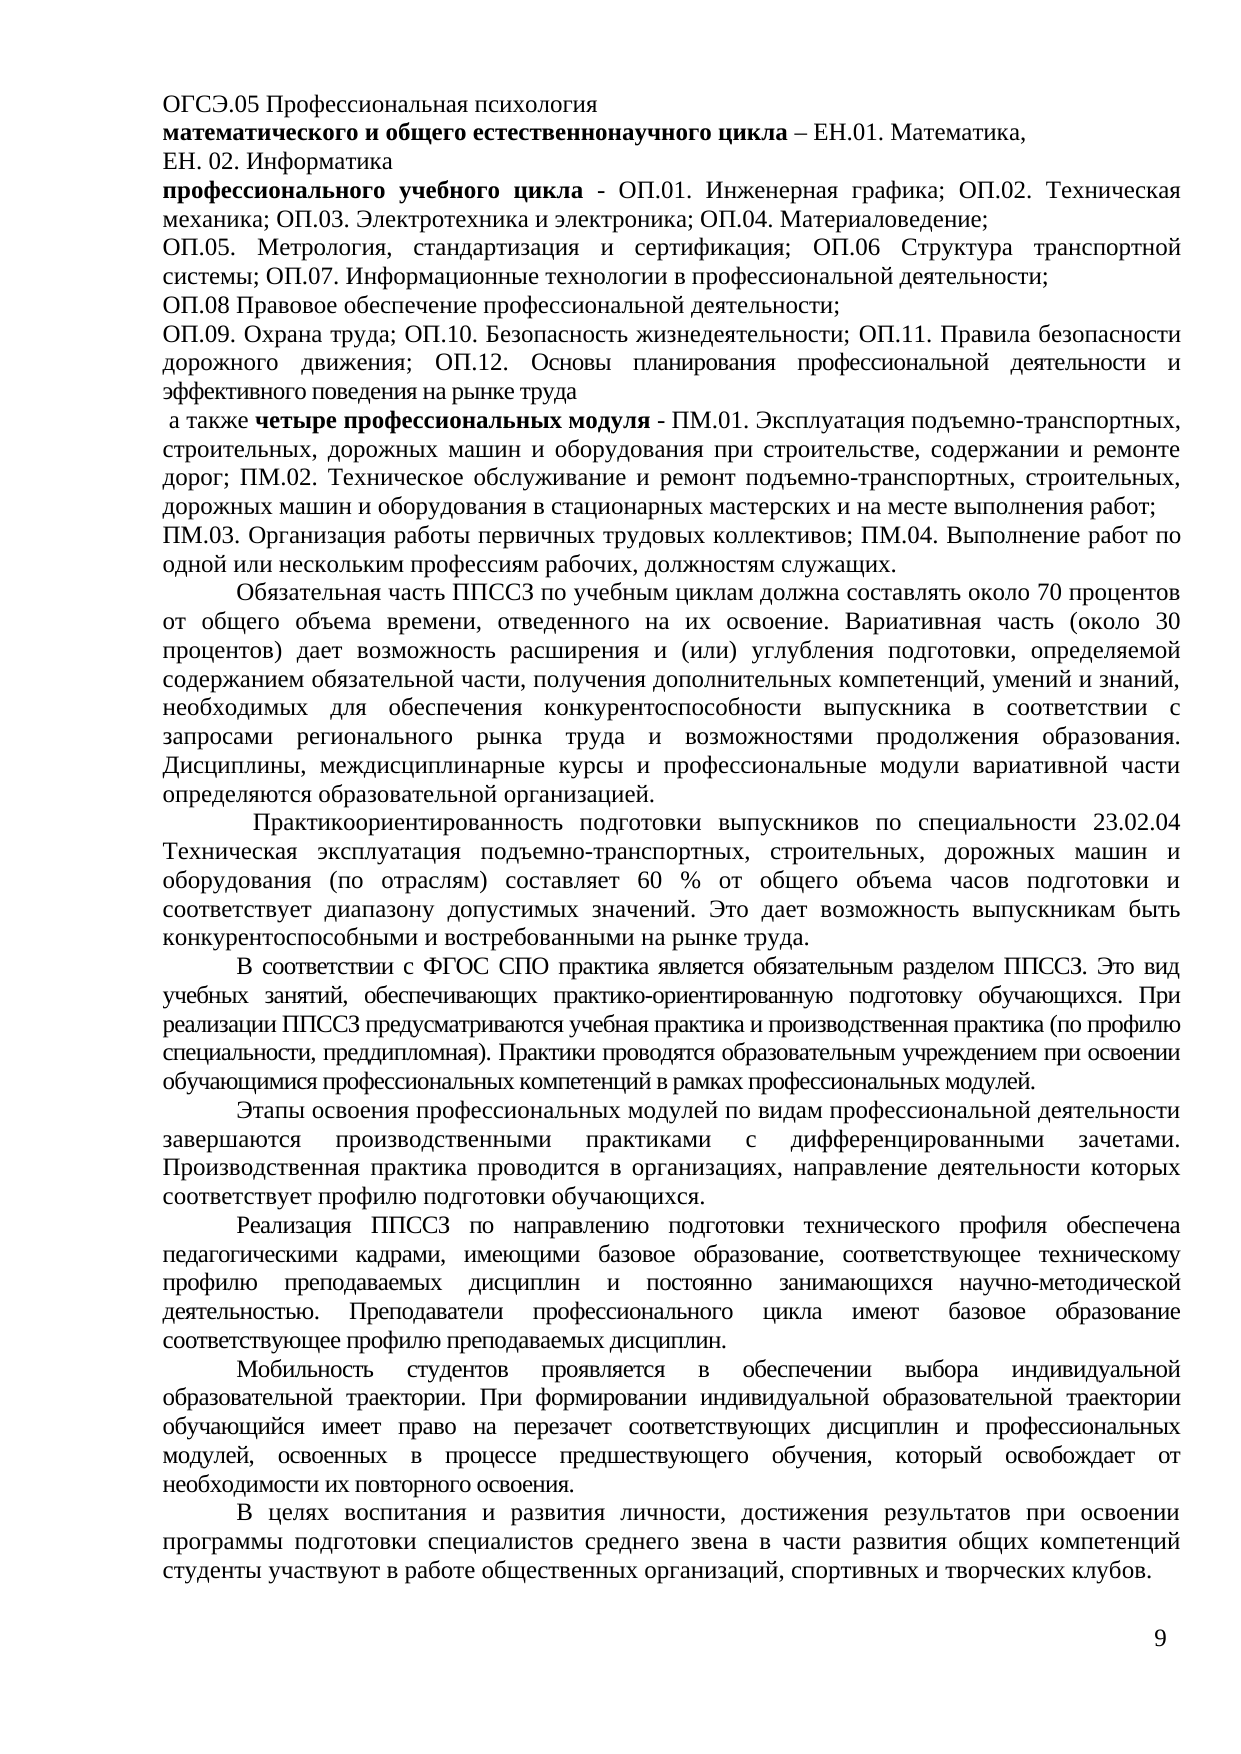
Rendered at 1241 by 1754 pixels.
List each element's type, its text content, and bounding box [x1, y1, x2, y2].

text Обязательная часть ППССЗ по учебным циклам должна составлять около 70 процентов от общего объема времени, отведенного на их освоение. Вариативная часть (около 30 процентов) дает возможность расширения и (или) углубления подготовки, определяемой содержанием обязательной части, получения дополнительных компетенций, умений и знаний, необходимых для обеспечения конкурентоспособности выпускника в соответствии с запросами регионального рынка труда и возможностями продолжения образования. Дисциплины, междисциплинарные курсы и профессиональные модули вариативной части определяются образовательной организацией. [162, 577, 1181, 807]
text ПМ.03. Организация работы первичных трудовых коллективов; ПМ.04. Выполнение работ по одной или нескольким профессиям рабочих, должностям служащих. [162, 520, 1181, 577]
text Мобильность студентов проявляется в обеспечении выбора индивидуальной образовательной траектории. При формировании индивидуальной образовательной траектории обучающийся имеет право на перезачет соответствующих дисциплин и профессиональных модулей, освоенных в процессе предшествующего обучения, который освобождает от необходимости их повторного освоения. [162, 1354, 1181, 1497]
text В соответствии с ФГОС СПО практика является обязательным разделом ППССЗ. Это вид учебных занятий, обеспечивающих практико-ориентированную подготовку обучающихся. При реализации ППССЗ предусматриваются учебная практика и производственная практика (по профилю специальности, преддипломная). Практики проводятся образовательным учреждением при освоении обучающимися профессиональных компетенций в рамках профессиональных модулей. [162, 951, 1181, 1095]
text а также четыре профессиональных модуля - ПМ.01. Эксплуатация подъемно-транспортных, строительных, дорожных машин и оборудования при строительстве, содержании и ремонте дорог; ПМ.02. Техническое обслуживание и ремонт подъемно-транспортных, строительных, дорожных машин и оборудования в стационарных мастерских и на месте выполнения работ; [162, 405, 1181, 520]
text Этапы освоения профессиональных модулей по видам профессиональной деятельности завершаются производственными практиками с дифференцированными зачетами. Производственная практика проводится в организациях, направление деятельности которых соответствует профилю подготовки обучающихся. [162, 1095, 1181, 1210]
text В целях воспитания и развития личности, достижения результатов при освоении программы подготовки специалистов среднего звена в части развития общих компетенций студенты участвуют в работе общественных организаций, спортивных и творческих клубов. [162, 1497, 1181, 1584]
text ОП.09. Охрана труда; ОП.10. Безопасность жизнедеятельности; ОП.11. Правила безопасности дорожного движения; ОП.12. Основы планирования профессиональной деятельности и эффективного поведения на рынке труда [162, 319, 1181, 405]
text математического и общего естественнонаучного цикла – ЕН.01. Математика, [162, 117, 1181, 146]
text ОГСЭ.05 Профессиональная психология [162, 89, 1181, 117]
text ОП.08 Правовое обеспечение профессиональной деятельности; [162, 290, 1181, 319]
text Реализация ППССЗ по направлению подготовки технического профиля обеспечена педагогическими кадрами, имеющими базовое образование, соответствующее техническому профилю преподаваемых дисциплин и постоянно занимающихся научно-методической деятельностью. Преподаватели профессионального цикла имеют базовое образование соответствующее профилю преподаваемых дисциплин. [162, 1210, 1181, 1354]
text ЕН. 02. Информатика [162, 146, 1181, 175]
text ОП.05. Метрология, стандартизация и сертификация; ОП.06 Структура транспортной системы; ОП.07. Информационные технологии в профессиональной деятельности; [162, 232, 1181, 290]
text Практикоориентированность подготовки выпускников по специальности 23.02.04 Техническая эксплуатация подъемно-транспортных, строительных, дорожных машин и оборудования (по отраслям) составляет 60 % от общего объема часов подготовки и соответствует диапазону допустимых значений. Это дает возможность выпускникам быть конкурентоспособными и востребованными на рынке труда. [162, 807, 1181, 951]
text профессионального учебного цикла - ОП.01. Инженерная графика; ОП.02. Техническая механика; ОП.03. Электротехника и электроника; ОП.04. Материаловедение; [162, 175, 1181, 232]
